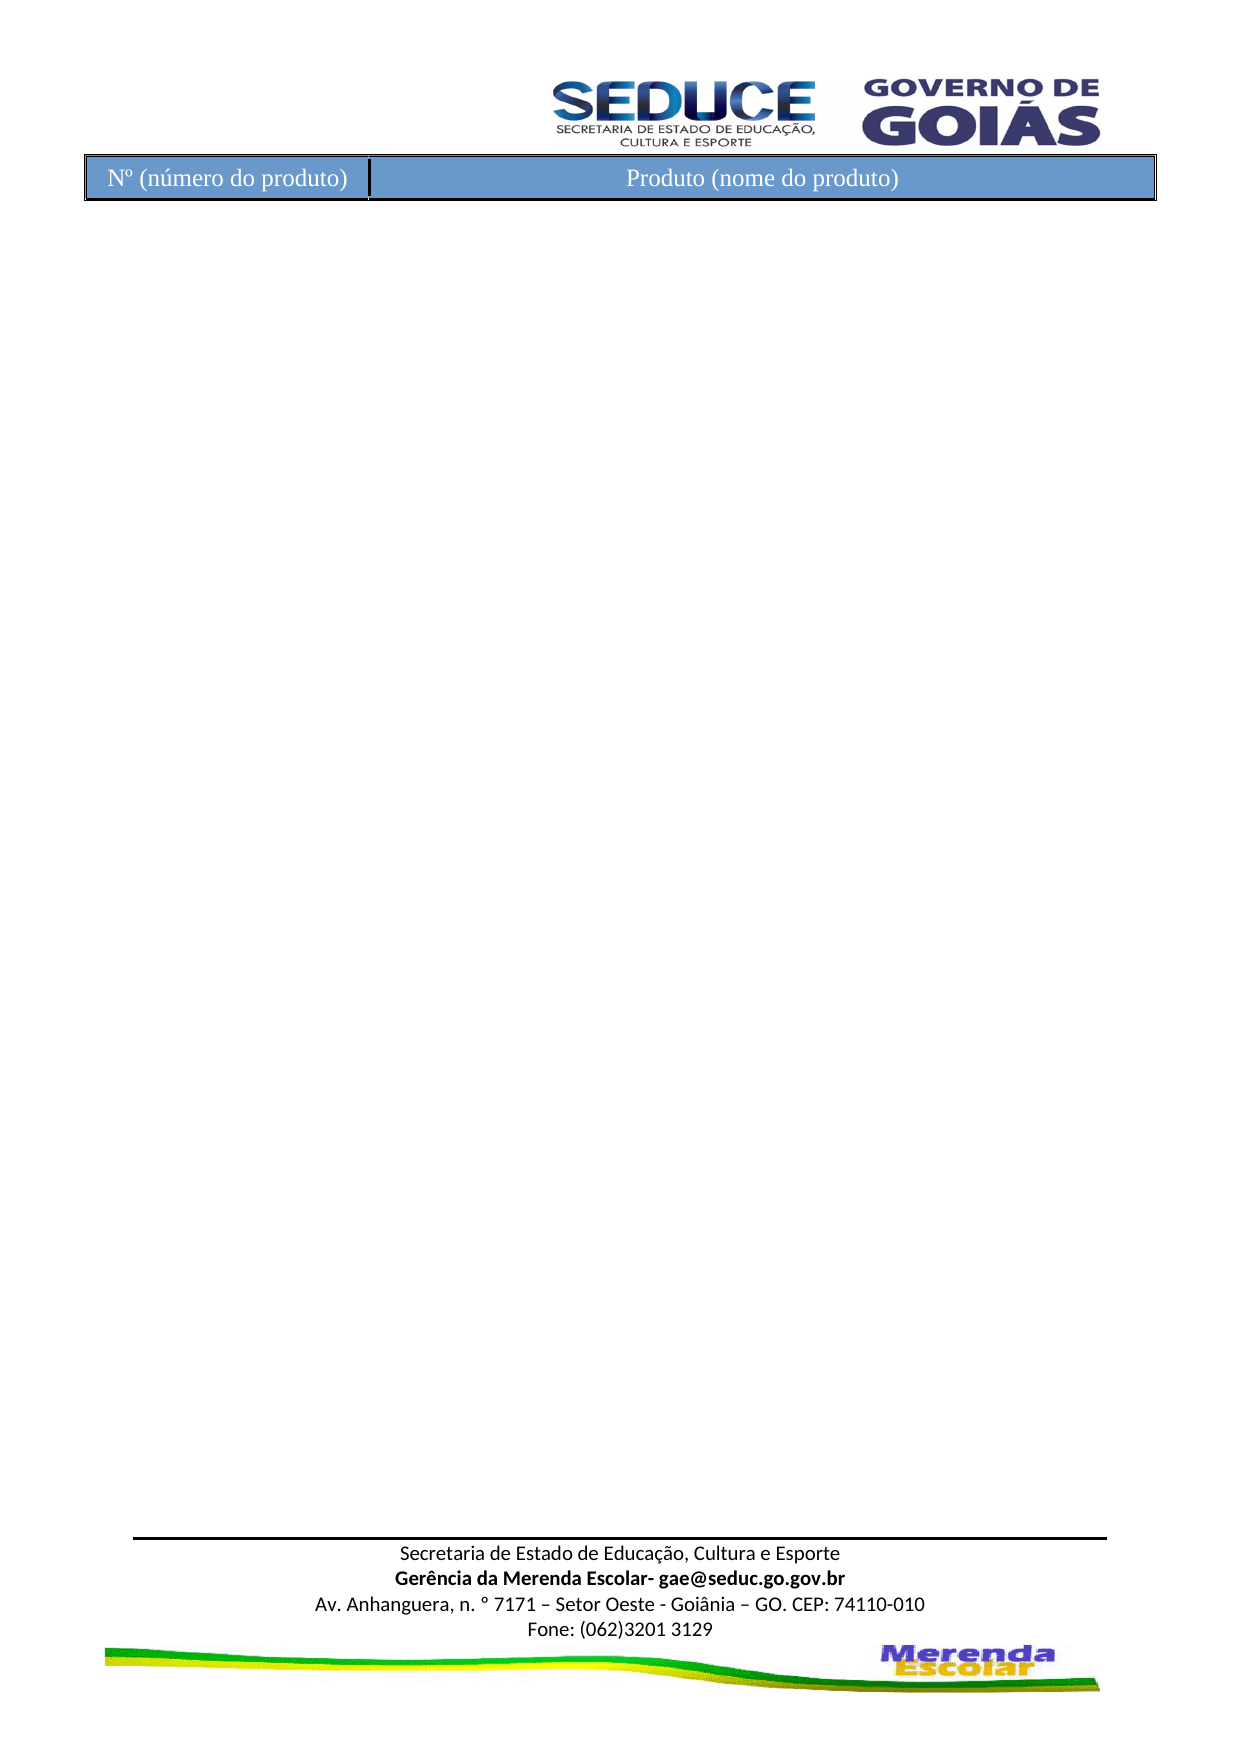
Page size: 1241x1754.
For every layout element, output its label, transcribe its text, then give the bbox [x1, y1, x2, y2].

table_header Produto (nome do produto) [369, 157, 1154, 198]
table_header Nº (número do produto) [87, 155, 369, 198]
picture [552, 73, 1108, 154]
